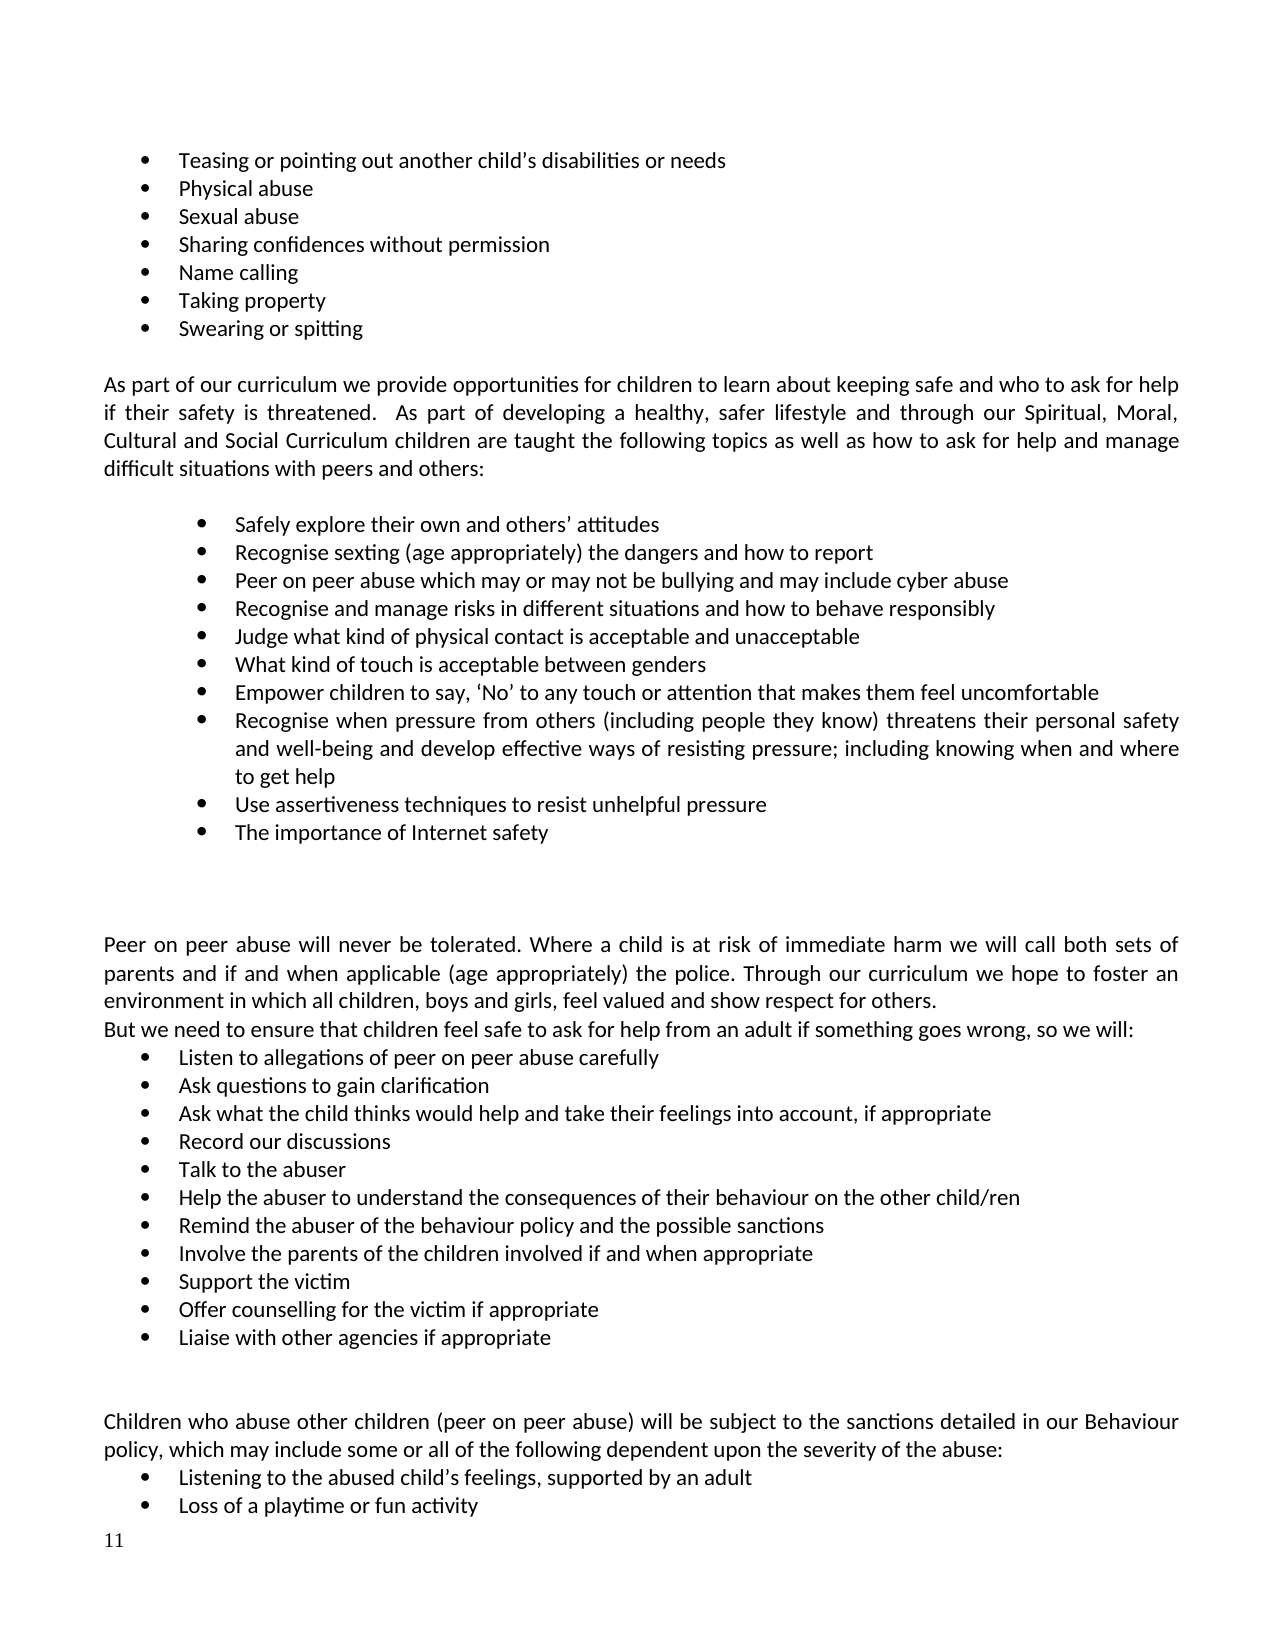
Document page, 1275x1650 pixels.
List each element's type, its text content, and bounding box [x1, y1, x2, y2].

list Listen to allegations of peer on peer abuse carefully [141, 1043, 1181, 1071]
text But we need to ensure that children feel safe to ask for help from an adult if something goes wrong, so we will: [103, 1015, 1181, 1043]
list What kind of touch is acceptable between genders [197, 650, 1181, 678]
list Name calling [141, 258, 1181, 286]
list Offer counselling for the victim if appropriate [141, 1295, 1181, 1323]
list Judge what kind of physical contact is acceptable and unacceptable [197, 622, 1181, 650]
list Recognise and manage risks in different situations and how to behave responsibly [197, 594, 1181, 622]
list Taking property [141, 286, 1181, 314]
list Peer on peer abuse which may or may not be bullying and may include cyber abuse [197, 566, 1181, 594]
list Ask what the child thinks would help and take their feelings into account, if appropriate [141, 1099, 1181, 1127]
list Help the abuser to understand the consequences of their behaviour on the other child/ren [141, 1183, 1181, 1211]
list Sharing confidences without permission [141, 230, 1181, 258]
list Ask questions to gain clarification [141, 1071, 1181, 1099]
list Loss of a playtime or fun activity [141, 1491, 1181, 1519]
list Talk to the abuser [141, 1155, 1181, 1183]
list Listening to the abused child’s feelings, supported by an adult [141, 1463, 1181, 1491]
list Liaise with other agencies if appropriate [141, 1323, 1181, 1351]
list Support the victim [141, 1267, 1181, 1295]
list Involve the parents of the children involved if and when appropriate [141, 1239, 1181, 1267]
text As part of our curriculum we provide opportunities for children to learn about keeping safe and who to ask for help if their safety is threatened. As part of developing a healthy, safer lifestyle and through our Spiritual, Moral, Cultural and Social Curriculum children are taught the following topics as well as how to ask for help and manage difficult situations with peers and others: [103, 370, 1181, 482]
list Remind the abuser of the behaviour policy and the possible sanctions [141, 1211, 1181, 1239]
text Children who abuse other children (peer on peer abuse) will be subject to the sanctions detailed in our Behaviour policy, which may include some or all of the following dependent upon the severity of the abuse: [103, 1407, 1181, 1463]
text Peer on peer abuse will never be tolerated. Where a child is at risk of immediate harm we will call both sets of parents and if and when applicable (age appropriately) the police. Through our curriculum we hope to foster an environment in which all children, boys and girls, feel valued and show respect for others. [103, 931, 1181, 1015]
list Safely explore their own and others’ attitudes [197, 510, 1181, 538]
list The importance of Internet safety [197, 818, 1181, 847]
list Sexual abuse [141, 202, 1181, 230]
list Recognise when pressure from others (including people they know) threatens their personal safety and well-being and develop effective ways of resisting pressure; including knowing when and where to get help [197, 706, 1181, 791]
list Empower children to say, ‘No’ to any touch or attention that makes them feel uncomfortable [197, 678, 1181, 706]
list Record our discussions [141, 1127, 1181, 1155]
list Physical abuse [141, 174, 1181, 202]
list Use assertiveness techniques to resist unhelpful pressure [197, 791, 1181, 818]
list Recognise sexting (age appropriately) the dangers and how to report [197, 538, 1181, 566]
list Teasing or pointing out another child’s disabilities or needs [141, 146, 1181, 174]
list Swearing or spitting [141, 314, 1181, 342]
